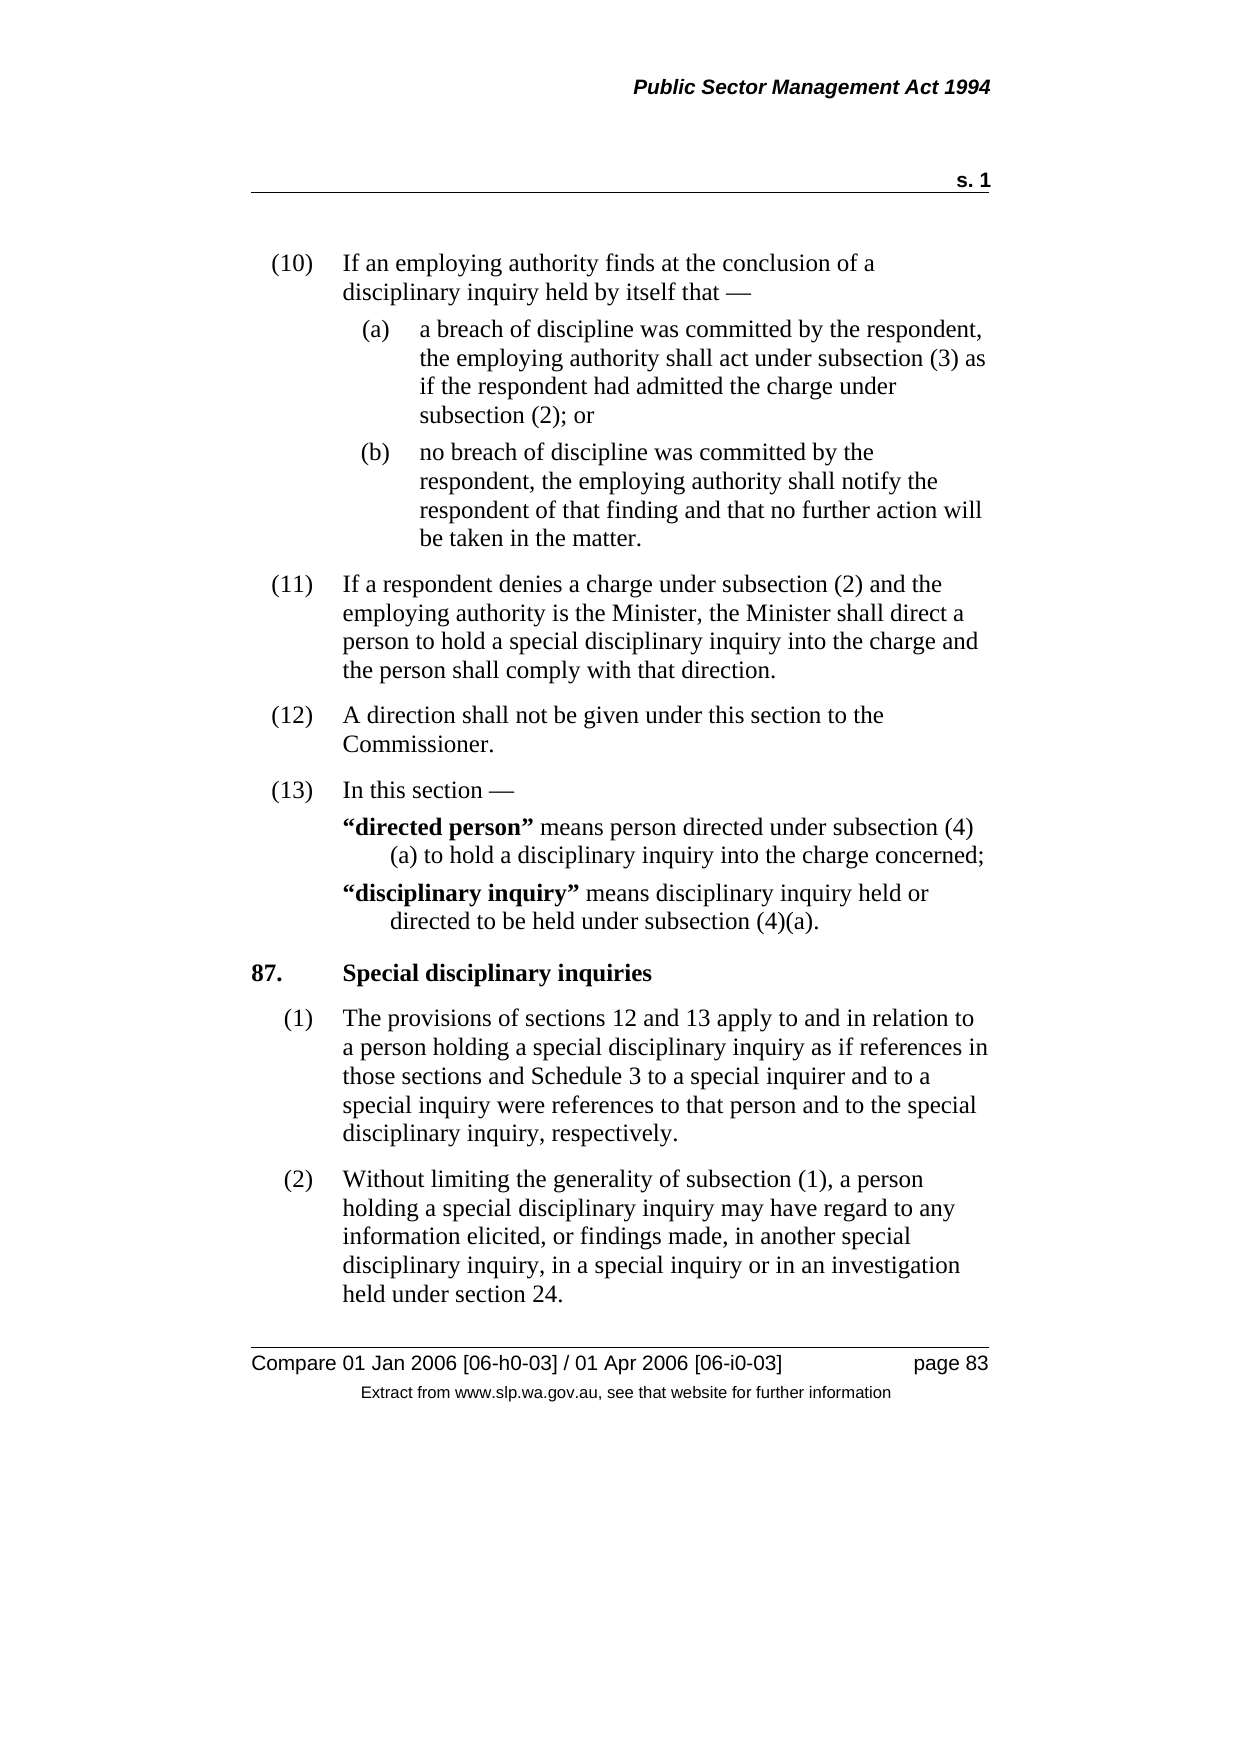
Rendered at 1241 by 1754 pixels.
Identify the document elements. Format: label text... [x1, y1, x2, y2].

text (b) no breach of discipline was committed by the respondent, the employing authority shall notify the respondent of that finding and that no further action will be taken in the matter. [251, 437, 989, 552]
text (10) If an employing authority finds at the conclusion of a disciplinary inquiry held by itself that — [251, 248, 989, 306]
text (12) A direction shall not be given under this section to the Commissioner. [251, 701, 989, 758]
text (11) If a respondent denies a charge under subsection (2) and the employing authority is the Minister, the Minister shall direct a person to hold a special disciplinary inquiry into the charge and the person shall comply with that direction. [251, 569, 989, 684]
subtitle 87. Special disciplinary inquiries [251, 958, 989, 987]
text (1) The provisions of sections 12 and 13 apply to and in relation to a person holding a special disciplinary inquiry as if references in those sections and Schedule 3 to a special inquirer and to a special inquiry were references to that person and to the special disciplinary inquiry, respectively. [251, 1003, 989, 1147]
text (2) Without limiting the generality of subsection (1), a person holding a special disciplinary inquiry may have regard to any information elicited, or findings made, in another special disciplinary inquiry, in a special inquiry or in an investigation held under section 24. [251, 1164, 989, 1308]
text (13) In this section — [251, 775, 989, 803]
text “directed person” means person directed under subsection (4)(a) to hold a disciplinary inquiry into the charge concerned; [251, 812, 989, 869]
text (a) a breach of discipline was committed by the respondent, the employing authority shall act under subsection (3) as if the respondent had admitted the charge under subsection (2); or [251, 314, 989, 429]
text “disciplinary inquiry” means disciplinary inquiry held or directed to be held under subsection (4)(a). [251, 878, 989, 935]
